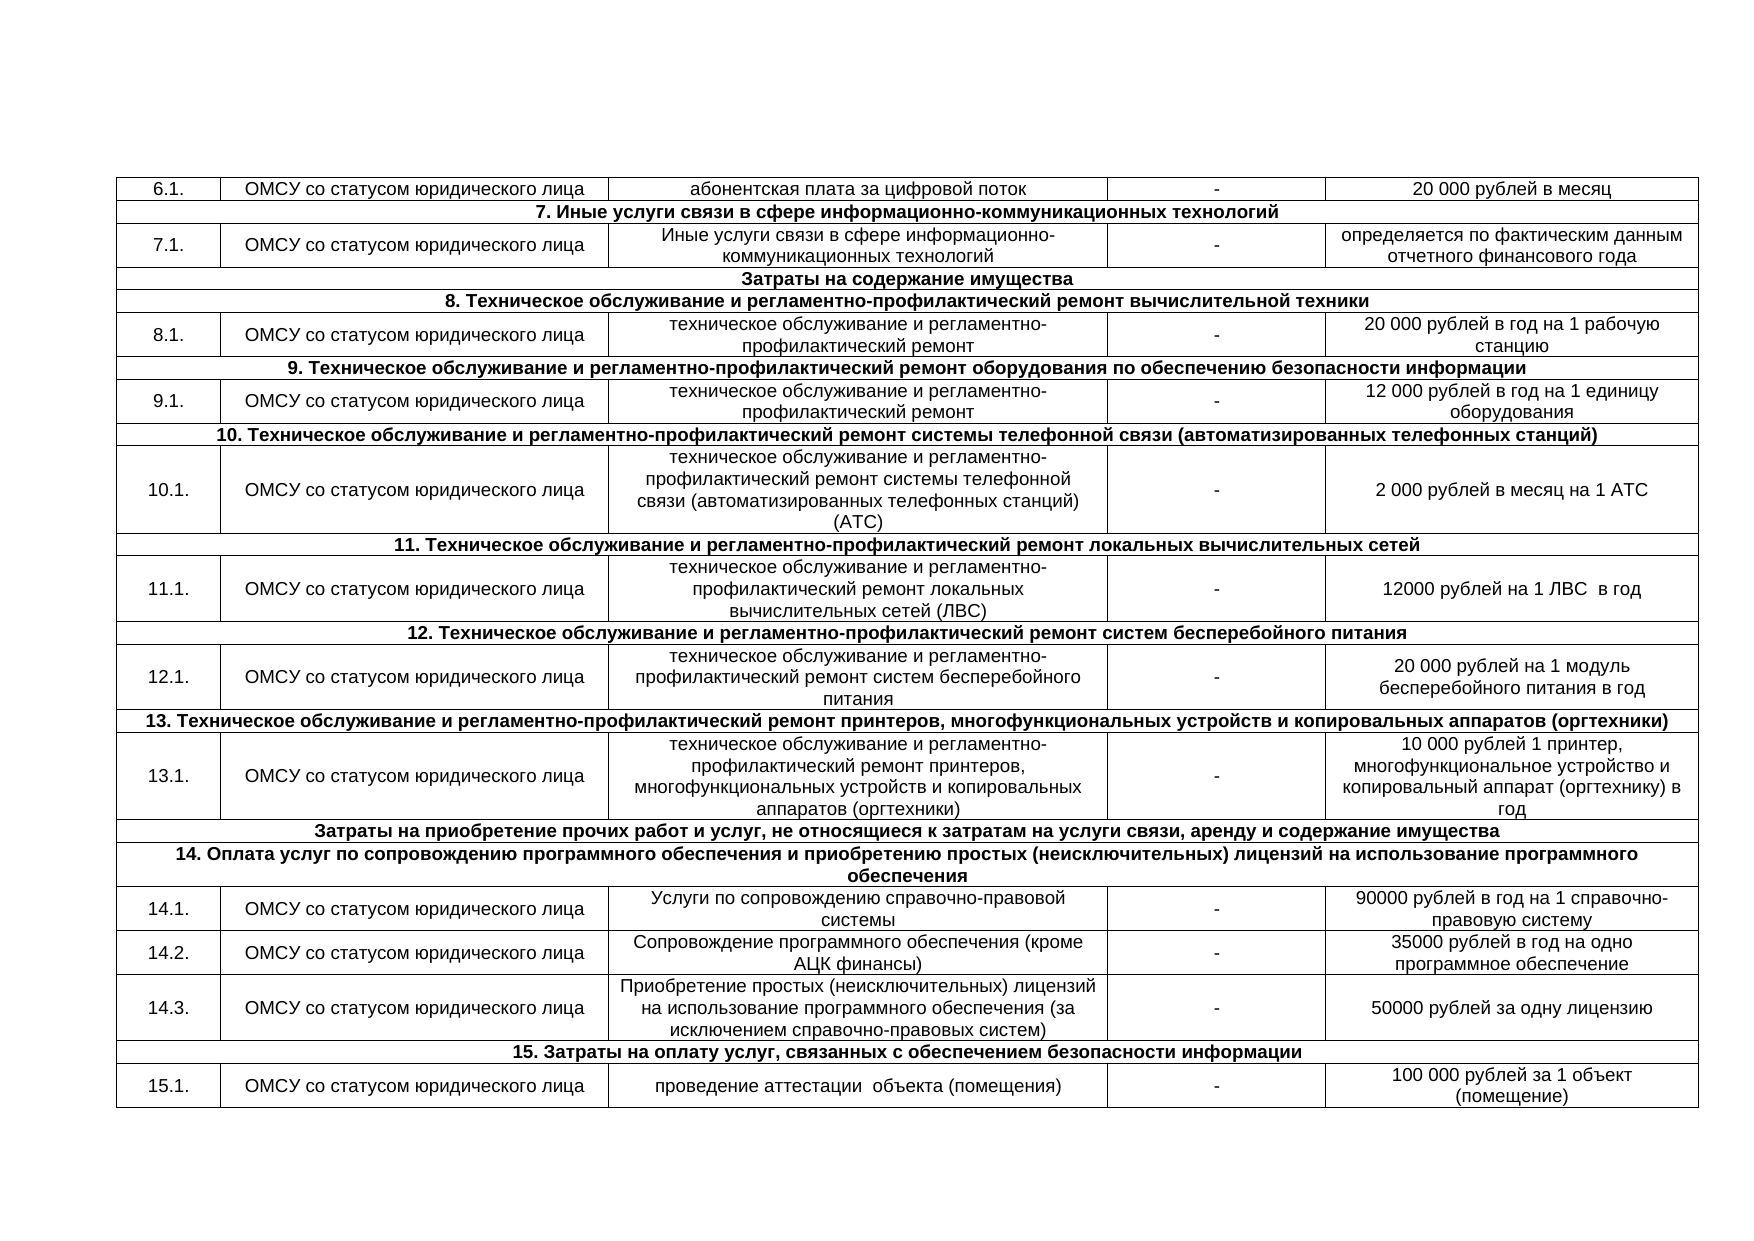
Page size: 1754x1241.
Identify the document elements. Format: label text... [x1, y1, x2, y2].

table_cell ОМСУ со статусом юридического лица [221, 733, 608, 819]
table_cell - [1108, 446, 1325, 533]
table_cell 10 000 рублей 1 принтер, многофункциональное устройство и копировальный аппарат (оргтехнику) в год [1326, 733, 1698, 819]
table_cell - [1108, 887, 1325, 930]
table_cell Иные услуги связи в сфере информационно-коммуникационных технологий [609, 224, 1107, 267]
table_cell 20 000 рублей в год на 1 рабочую станцию [1326, 313, 1698, 356]
table_cell проведение аттестации объекта (помещения) [609, 1064, 1107, 1107]
table_cell 35000 рублей в год на одно программное обеспечение [1326, 931, 1698, 974]
table_cell Затраты на содержание имущества [117, 268, 1698, 289]
table_cell - [1108, 178, 1325, 200]
table_cell ОМСУ со статусом юридического лица [221, 178, 608, 200]
table_cell Сопровождение программного обеспечения (кроме АЦК финансы) [609, 931, 1107, 974]
table_cell 13.1. [117, 733, 220, 819]
table_cell 11.1. [117, 556, 220, 621]
table_cell - [1108, 224, 1325, 267]
table_cell 15.1. [117, 1064, 220, 1107]
table_cell 15. Затраты на оплату услуг, связанных с обеспечением безопасности информации [117, 1041, 1698, 1063]
table_cell 50000 рублей за одну лицензию [1326, 975, 1698, 1040]
table_cell ОМСУ со статусом юридического лица [221, 224, 608, 267]
table_cell техническое обслуживание и регламентно-профилактический ремонт системы телефонной связи (автоматизированных телефонных станций) (АТС) [609, 446, 1107, 533]
table_cell 6.1. [117, 178, 220, 200]
table_cell ОМСУ со статусом юридического лица [221, 887, 608, 930]
table_cell 12.1. [117, 645, 220, 709]
table_cell техническое обслуживание и регламентно-профилактический ремонт принтеров, многофункциональных устройств и копировальных аппаратов (оргтехники) [609, 733, 1107, 819]
table_cell - [1108, 931, 1325, 974]
table_cell абонентская плата за цифровой поток [609, 178, 1107, 200]
table_cell 100 000 рублей за 1 объект (помещение) [1326, 1064, 1698, 1107]
table_cell определяется по фактическим данным отчетного финансового года [1326, 224, 1698, 267]
table_cell 20 000 рублей на 1 модуль бесперебойного питания в год [1326, 645, 1698, 709]
table_cell - [1108, 645, 1325, 709]
table_cell ОМСУ со статусом юридического лица [221, 645, 608, 709]
table_cell 8.1. [117, 313, 220, 356]
table_cell 9.1. [117, 380, 220, 423]
table_cell 14.1. [117, 887, 220, 930]
table_cell 12 000 рублей в год на 1 единицу оборудования [1326, 380, 1698, 423]
table_cell 7.1. [117, 224, 220, 267]
table_cell 13. Техническое обслуживание и регламентно-профилактический ремонт принтеров, многофункциональных устройств и копировальных аппаратов (оргтехники) [117, 710, 1698, 732]
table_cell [221, 1064, 608, 1107]
table_cell Приобретение простых (неисключительных) лицензий на использование программного обеспечения (за исключением справочно-правовых систем) [609, 975, 1107, 1040]
table_cell 9. Техническое обслуживание и регламентно-профилактический ремонт оборудования по обеспечению безопасности информации [117, 357, 1698, 378]
table_cell 12000 рублей на 1 ЛВС в год [1326, 556, 1698, 621]
table_cell ОМСУ со статусом юридического лица [221, 556, 608, 621]
table_cell техническое обслуживание и регламентно-профилактический ремонт [609, 313, 1107, 356]
table_cell техническое обслуживание и регламентно-профилактический ремонт [609, 380, 1107, 423]
table_cell 11. Техническое обслуживание и регламентно-профилактический ремонт локальных вычислительных сетей [117, 534, 1698, 555]
table_cell ОМСУ со статусом юридического лица [221, 380, 608, 423]
table_cell 14. Оплата услуг по сопровождению программного обеспечения и приобретению простых (неисключительных) лицензий на использование программного обеспечения [117, 843, 1698, 886]
table_cell Затраты на приобретение прочих работ и услуг, не относящиеся к затратам на услуги связи, аренду и содержание имущества [117, 820, 1698, 842]
table_cell 10.1. [117, 446, 220, 533]
table_cell - [1108, 556, 1325, 621]
table_cell 10. Техническое обслуживание и регламентно-профилактический ремонт системы телефонной связи (автоматизированных телефонных станций) [117, 424, 1698, 445]
table_cell 8. Техническое обслуживание и регламентно-профилактический ремонт вычислительной техники [117, 290, 1698, 312]
table_cell ОМСУ со статусом юридического лица [221, 446, 608, 533]
table_cell 2 000 рублей в месяц на 1 АТС [1326, 446, 1698, 533]
table_cell техническое обслуживание и регламентно-профилактический ремонт локальных вычислительных сетей (ЛВС) [609, 556, 1107, 621]
table_cell ОМСУ со статусом юридического лица [221, 975, 608, 1040]
table_cell - [1108, 975, 1325, 1040]
table_cell 90000 рублей в год на 1 справочно-правовую систему [1326, 887, 1698, 930]
table_cell 20 000 рублей в месяц [1326, 178, 1698, 200]
table_cell ОМСУ со статусом юридического лица [221, 931, 608, 974]
table_cell 12. Техническое обслуживание и регламентно-профилактический ремонт систем бесперебойного питания [117, 622, 1698, 643]
table_cell Услуги по сопровождению справочно-правовой системы [609, 887, 1107, 930]
table_cell - [1108, 380, 1325, 423]
table_cell 14.2. [117, 931, 220, 974]
table_cell - [1108, 1064, 1325, 1107]
table_cell 14.3. [117, 975, 220, 1040]
table_cell - [1108, 733, 1325, 819]
table_cell - [1108, 313, 1325, 356]
table_cell 7. Иные услуги связи в сфере информационно-коммуникационных технологий [117, 201, 1698, 222]
table_cell ОМСУ со статусом юридического лица [221, 313, 608, 356]
table_cell техническое обслуживание и регламентно-профилактический ремонт систем бесперебойного питания [609, 645, 1107, 709]
